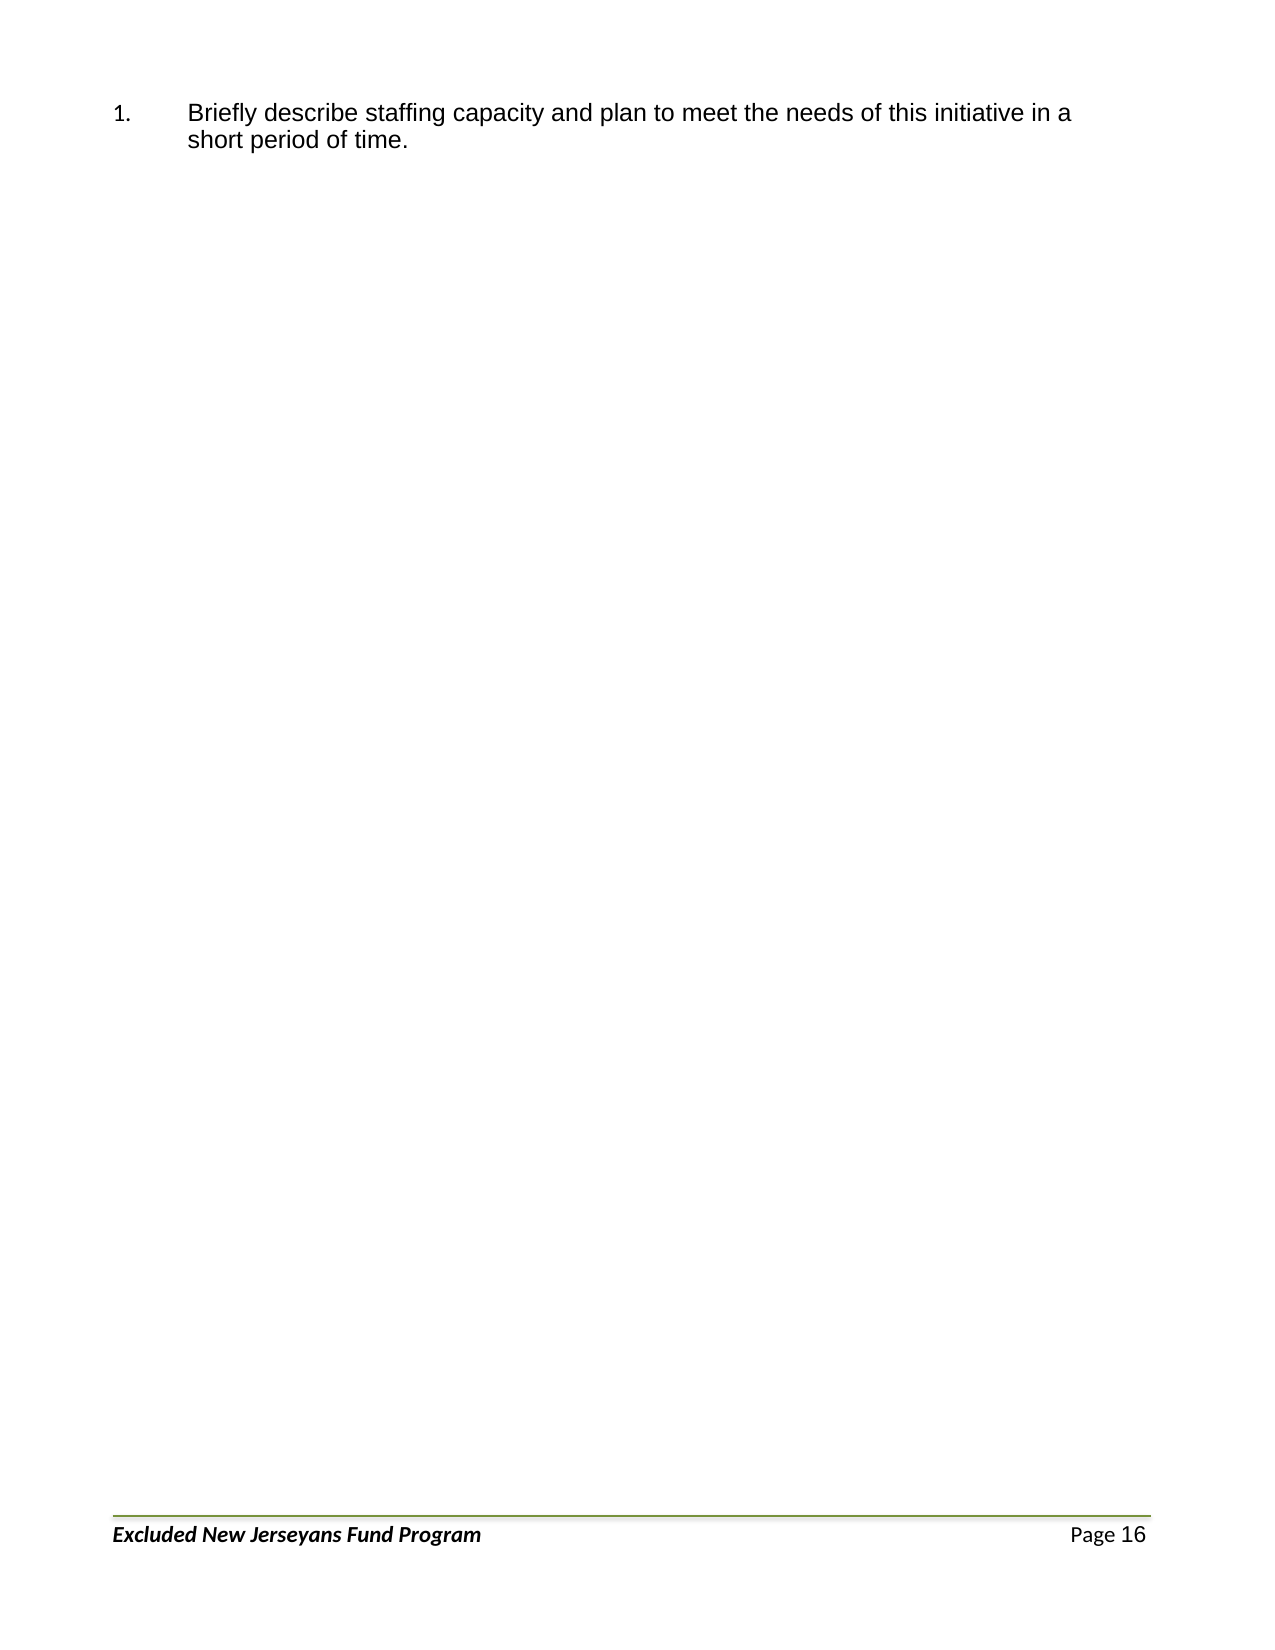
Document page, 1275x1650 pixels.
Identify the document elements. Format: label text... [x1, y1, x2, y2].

picture [105, 1510, 1159, 1527]
list Briefly describe staffing capacity and plan to meet the needs of this initiative in a short period of time. [112, 98, 1135, 154]
